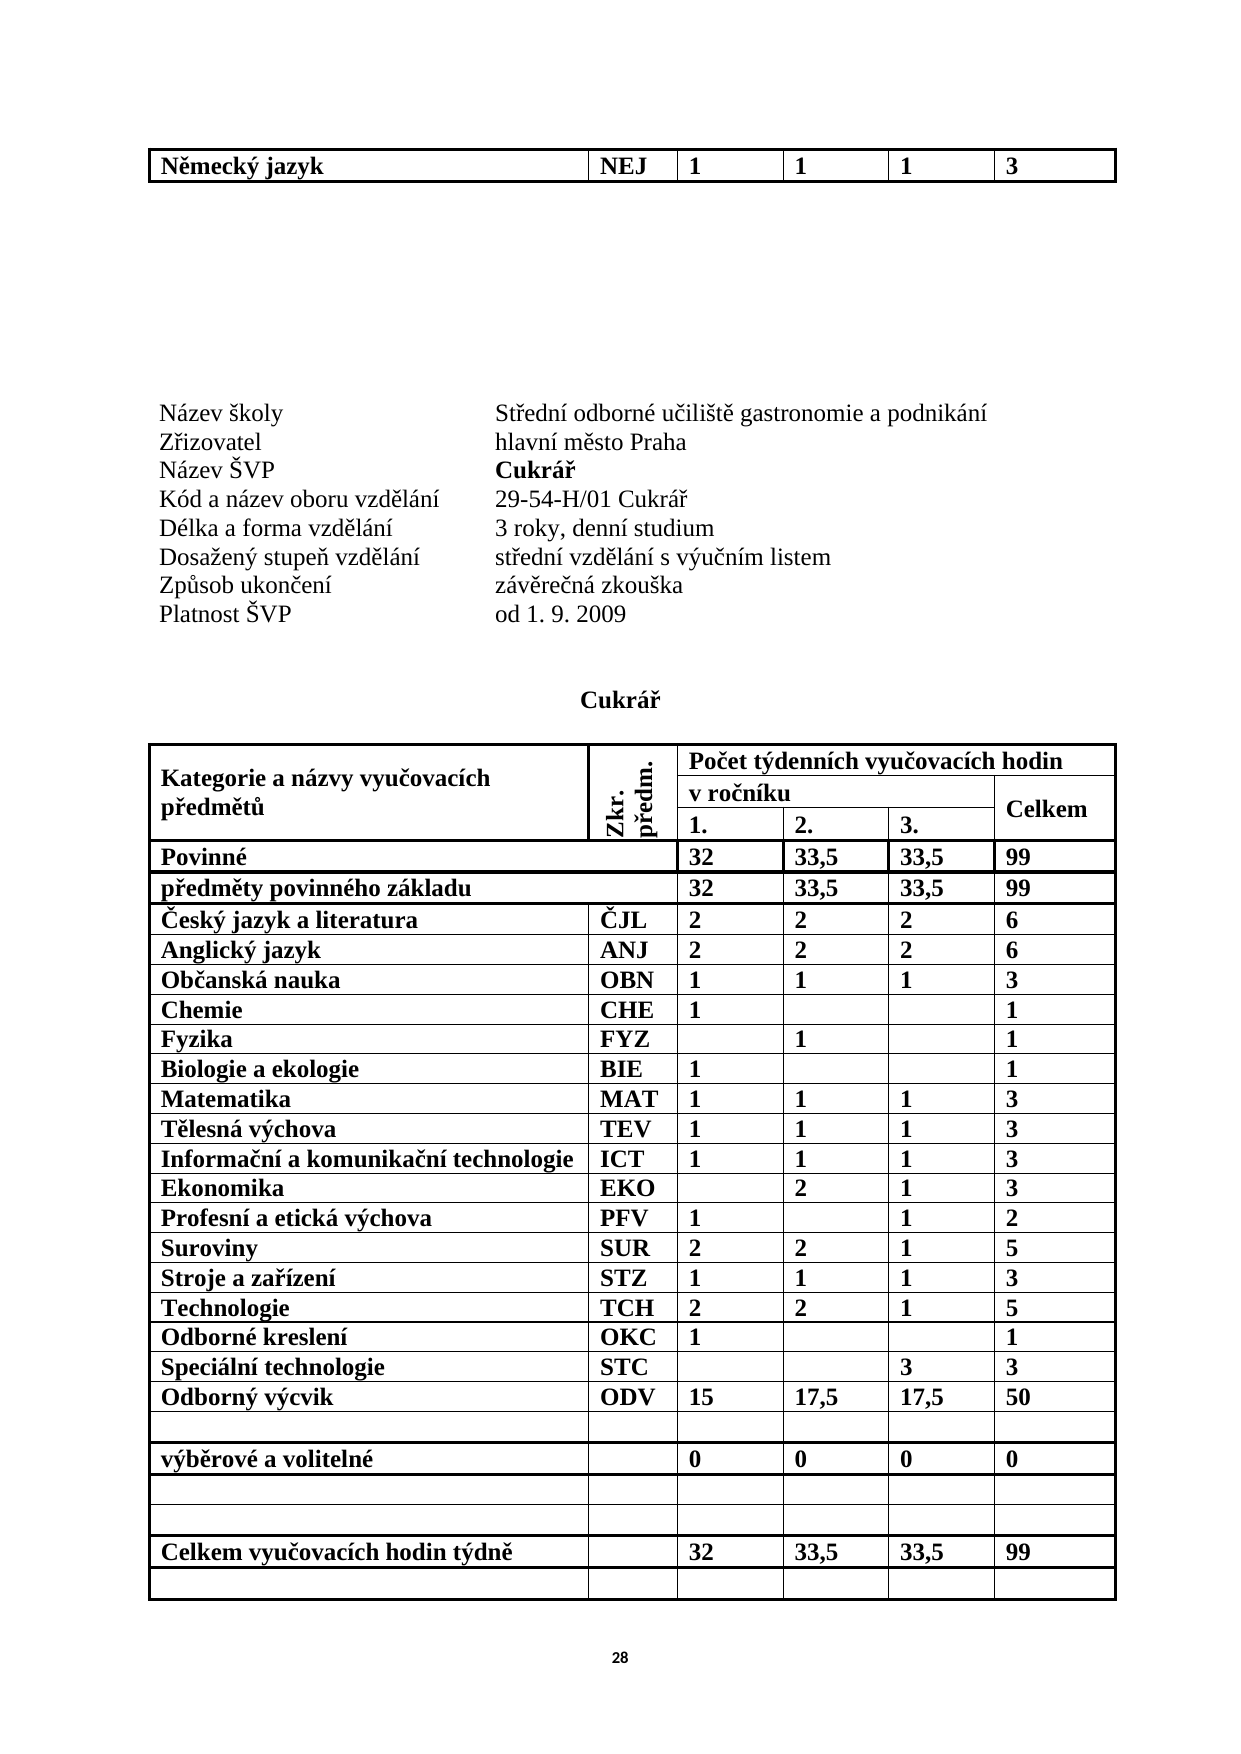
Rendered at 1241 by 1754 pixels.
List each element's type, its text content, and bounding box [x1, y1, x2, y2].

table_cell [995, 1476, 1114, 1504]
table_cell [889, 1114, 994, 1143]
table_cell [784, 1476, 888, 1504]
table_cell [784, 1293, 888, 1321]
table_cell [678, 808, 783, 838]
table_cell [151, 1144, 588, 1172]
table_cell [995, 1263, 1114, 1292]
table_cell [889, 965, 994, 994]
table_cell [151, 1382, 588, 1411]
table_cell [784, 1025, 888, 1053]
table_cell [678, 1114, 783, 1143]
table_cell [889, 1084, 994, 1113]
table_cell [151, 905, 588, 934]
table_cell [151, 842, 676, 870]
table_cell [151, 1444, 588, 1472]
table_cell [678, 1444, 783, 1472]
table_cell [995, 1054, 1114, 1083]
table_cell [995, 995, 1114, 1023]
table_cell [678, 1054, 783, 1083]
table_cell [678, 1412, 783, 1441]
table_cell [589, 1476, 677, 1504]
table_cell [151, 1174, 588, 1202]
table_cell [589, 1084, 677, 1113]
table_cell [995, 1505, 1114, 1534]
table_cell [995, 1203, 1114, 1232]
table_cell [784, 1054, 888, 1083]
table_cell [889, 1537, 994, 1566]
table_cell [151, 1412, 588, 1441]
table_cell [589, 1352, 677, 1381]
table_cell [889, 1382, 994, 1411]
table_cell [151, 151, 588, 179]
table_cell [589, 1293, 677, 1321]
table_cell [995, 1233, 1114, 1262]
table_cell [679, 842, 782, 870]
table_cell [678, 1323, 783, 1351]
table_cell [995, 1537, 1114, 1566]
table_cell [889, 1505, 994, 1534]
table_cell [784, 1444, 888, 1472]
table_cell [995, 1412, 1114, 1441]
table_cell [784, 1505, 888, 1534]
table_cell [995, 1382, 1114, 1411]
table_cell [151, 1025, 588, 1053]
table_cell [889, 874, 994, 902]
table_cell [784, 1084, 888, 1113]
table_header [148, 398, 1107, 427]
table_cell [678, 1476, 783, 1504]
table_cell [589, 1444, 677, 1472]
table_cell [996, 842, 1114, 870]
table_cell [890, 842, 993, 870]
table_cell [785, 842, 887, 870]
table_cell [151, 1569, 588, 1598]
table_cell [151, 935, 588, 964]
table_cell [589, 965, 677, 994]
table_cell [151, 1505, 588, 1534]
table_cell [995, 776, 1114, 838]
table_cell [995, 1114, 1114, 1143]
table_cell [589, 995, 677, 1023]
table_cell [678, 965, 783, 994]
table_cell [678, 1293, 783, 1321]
text Cukrář [148, 685, 1092, 714]
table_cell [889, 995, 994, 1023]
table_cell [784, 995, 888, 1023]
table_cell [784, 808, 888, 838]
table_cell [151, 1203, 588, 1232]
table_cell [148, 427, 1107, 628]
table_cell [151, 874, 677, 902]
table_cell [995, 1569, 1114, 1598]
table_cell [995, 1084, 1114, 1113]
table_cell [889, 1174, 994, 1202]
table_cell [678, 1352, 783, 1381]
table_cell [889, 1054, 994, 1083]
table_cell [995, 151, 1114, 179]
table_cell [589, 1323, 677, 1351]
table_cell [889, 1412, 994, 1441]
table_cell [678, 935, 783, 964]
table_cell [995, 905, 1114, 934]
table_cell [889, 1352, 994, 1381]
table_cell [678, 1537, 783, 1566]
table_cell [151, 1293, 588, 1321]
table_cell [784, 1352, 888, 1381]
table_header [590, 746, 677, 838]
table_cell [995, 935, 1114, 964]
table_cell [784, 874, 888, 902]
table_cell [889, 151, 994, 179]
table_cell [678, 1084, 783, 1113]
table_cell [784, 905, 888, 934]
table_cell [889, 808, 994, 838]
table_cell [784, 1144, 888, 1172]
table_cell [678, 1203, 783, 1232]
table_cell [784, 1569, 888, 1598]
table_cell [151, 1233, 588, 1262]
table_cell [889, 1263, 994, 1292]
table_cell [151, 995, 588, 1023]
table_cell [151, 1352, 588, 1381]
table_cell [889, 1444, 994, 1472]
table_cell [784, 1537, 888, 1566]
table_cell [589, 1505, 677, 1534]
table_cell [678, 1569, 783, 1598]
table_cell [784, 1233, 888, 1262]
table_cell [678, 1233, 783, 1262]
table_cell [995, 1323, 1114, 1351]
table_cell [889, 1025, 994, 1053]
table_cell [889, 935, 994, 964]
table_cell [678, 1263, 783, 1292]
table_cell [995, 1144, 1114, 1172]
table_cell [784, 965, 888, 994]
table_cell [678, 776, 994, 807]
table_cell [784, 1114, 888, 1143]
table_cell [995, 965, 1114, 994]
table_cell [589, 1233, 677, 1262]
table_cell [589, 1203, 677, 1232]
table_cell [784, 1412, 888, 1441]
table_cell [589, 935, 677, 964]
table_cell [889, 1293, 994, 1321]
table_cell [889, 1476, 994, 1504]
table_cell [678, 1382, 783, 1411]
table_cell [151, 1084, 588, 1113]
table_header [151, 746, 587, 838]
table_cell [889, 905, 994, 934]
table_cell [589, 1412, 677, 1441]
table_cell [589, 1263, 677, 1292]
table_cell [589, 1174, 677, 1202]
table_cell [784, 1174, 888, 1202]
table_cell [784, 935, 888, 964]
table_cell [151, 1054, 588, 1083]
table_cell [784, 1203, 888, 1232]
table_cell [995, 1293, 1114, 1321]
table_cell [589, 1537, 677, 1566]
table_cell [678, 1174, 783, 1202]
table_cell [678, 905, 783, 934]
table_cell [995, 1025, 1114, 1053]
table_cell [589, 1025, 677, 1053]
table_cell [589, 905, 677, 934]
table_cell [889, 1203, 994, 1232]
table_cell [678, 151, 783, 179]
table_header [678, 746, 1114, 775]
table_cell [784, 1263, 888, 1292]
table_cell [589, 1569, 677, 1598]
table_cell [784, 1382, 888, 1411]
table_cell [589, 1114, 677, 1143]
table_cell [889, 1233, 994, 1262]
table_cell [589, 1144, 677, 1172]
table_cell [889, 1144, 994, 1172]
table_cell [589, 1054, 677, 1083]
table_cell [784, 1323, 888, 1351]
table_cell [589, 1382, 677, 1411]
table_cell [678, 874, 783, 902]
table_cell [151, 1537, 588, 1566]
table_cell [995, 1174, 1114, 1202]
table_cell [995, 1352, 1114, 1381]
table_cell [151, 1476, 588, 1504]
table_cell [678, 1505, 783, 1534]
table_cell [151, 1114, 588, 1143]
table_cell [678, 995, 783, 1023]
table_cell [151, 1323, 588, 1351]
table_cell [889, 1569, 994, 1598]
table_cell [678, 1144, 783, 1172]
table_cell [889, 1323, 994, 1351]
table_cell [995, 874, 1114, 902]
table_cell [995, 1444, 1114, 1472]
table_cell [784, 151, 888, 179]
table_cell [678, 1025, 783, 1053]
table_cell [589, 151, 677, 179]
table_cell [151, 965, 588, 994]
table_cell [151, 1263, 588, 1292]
